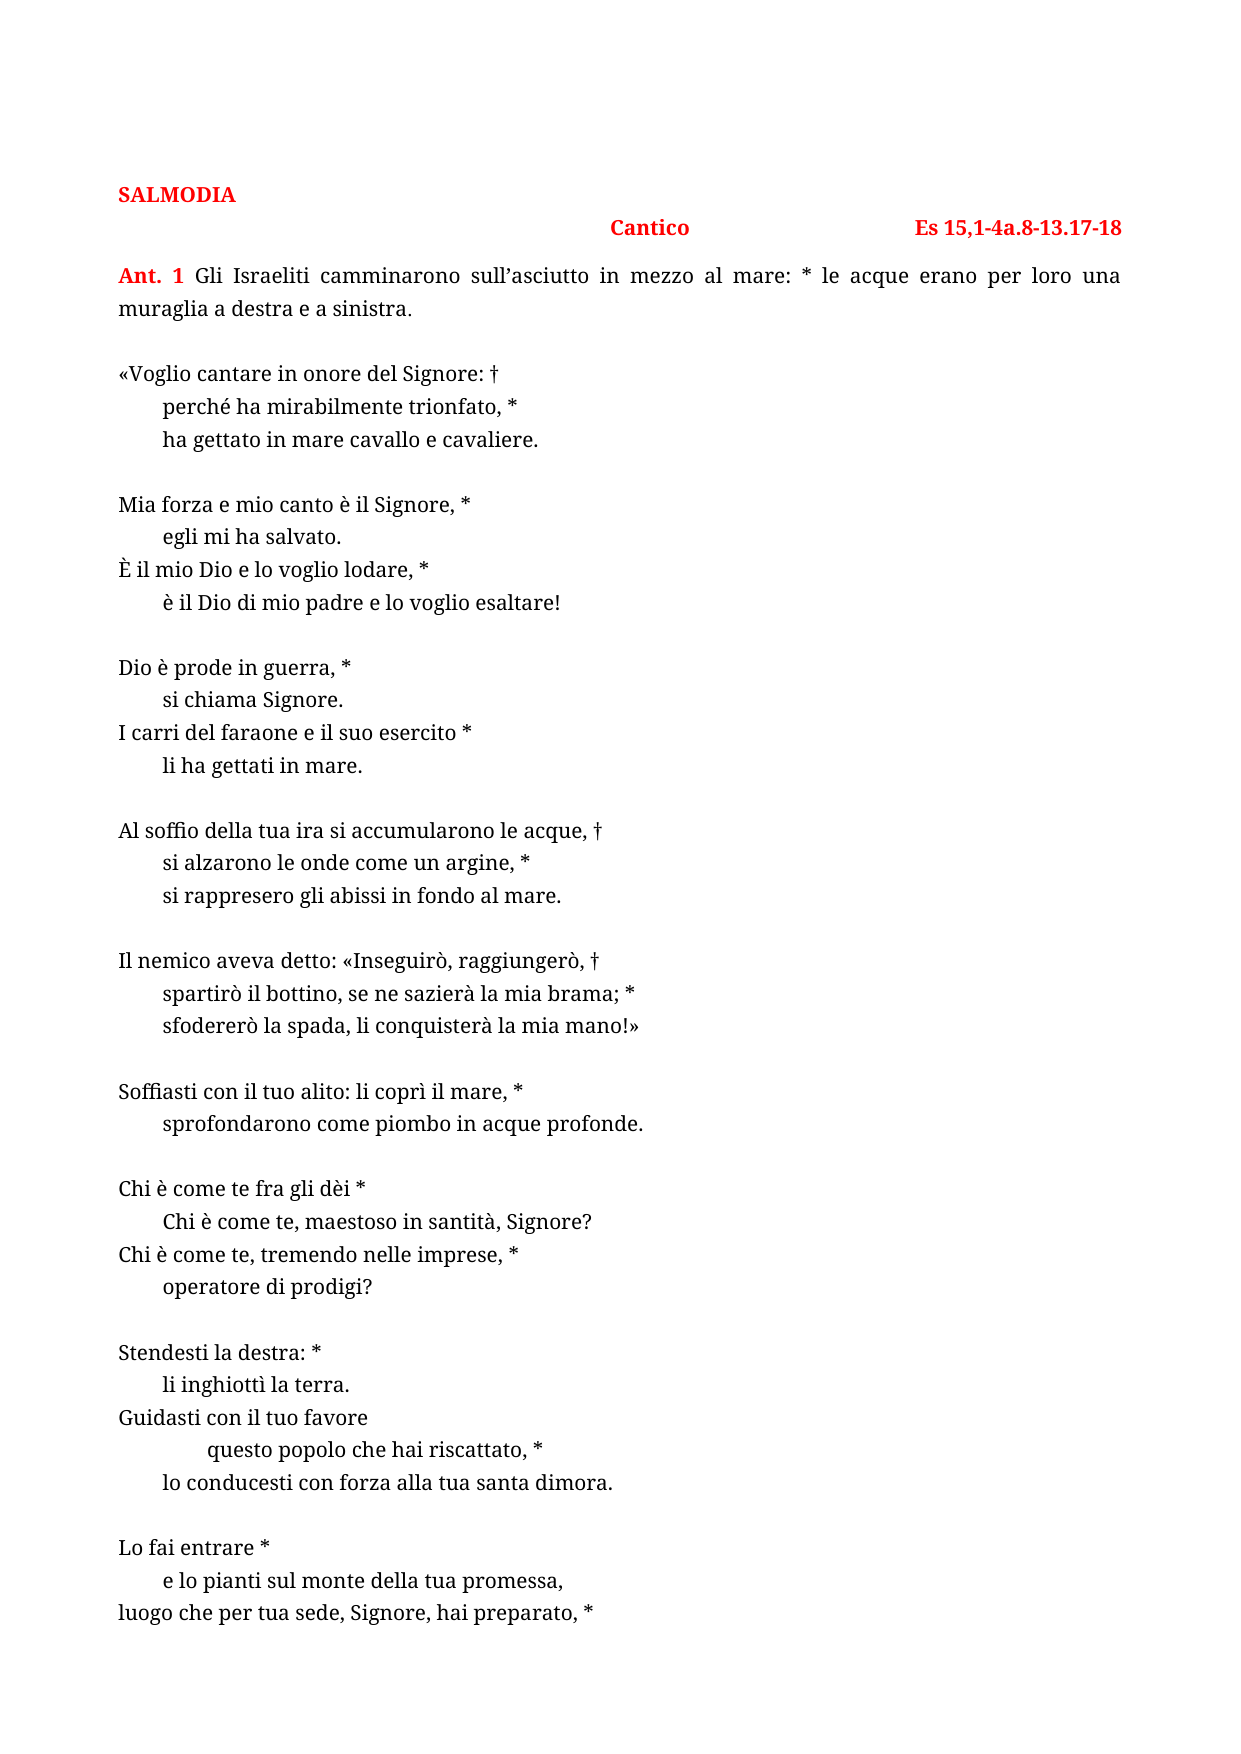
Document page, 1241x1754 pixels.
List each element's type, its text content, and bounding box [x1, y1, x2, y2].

text li inghiottì la terra. [118, 1370, 1122, 1399]
text Dio è prode in guerra, * [118, 653, 1122, 681]
text lo conducesti con forza alla tua santa dimora. [118, 1468, 1122, 1496]
text Mia forza e mio canto è il Signore, * [118, 490, 1122, 518]
text e lo pianti sul monte della tua promessa, [118, 1566, 1122, 1594]
text sprofondarono come piombo in acque profonde. [118, 1109, 1122, 1138]
text I carri del faraone e il suo esercito * [118, 718, 1122, 747]
text Stendesti la destra: * [118, 1338, 1122, 1366]
text si rappresero gli abissi in fondo al mare. [118, 881, 1122, 909]
text SALMODIA [118, 180, 1122, 209]
text Chi è come te, maestoso in santità, Signore? [118, 1207, 1122, 1236]
text ha gettato in mare cavallo e cavaliere. [118, 425, 1122, 453]
text Guidasti con il tuo favore [118, 1403, 1122, 1431]
text si alzarono le onde come un argine, * [118, 848, 1122, 877]
text egli mi ha salvato. [118, 522, 1122, 551]
text luogo che per tua sede, Signore, hai preparato, * [118, 1598, 1122, 1627]
text «Voglio cantare in onore del Signore: † [118, 359, 1122, 388]
text Al soffio della tua ira si accumularono le acque, † [118, 816, 1122, 844]
text operatore di prodigi? [118, 1272, 1122, 1301]
text Il nemico aveva detto: «Inseguirò, raggiungerò, † [118, 946, 1122, 975]
text Cantico Es 15,1-4a.8-13.17-18 [118, 213, 1122, 241]
text è il Dio di mio padre e lo voglio esaltare! [118, 588, 1122, 616]
text Chi è come te, tremendo nelle imprese, * [118, 1240, 1122, 1268]
text li ha gettati in mare. [118, 751, 1122, 779]
text spartirò il bottino, se ne sazierà la mia brama; * [118, 979, 1122, 1007]
text sfodererò la spada, li conquisterà la mia mano!» [118, 1012, 1122, 1040]
text Ant. 1 Gli Israeliti camminarono sull’asciutto in mezzo al mare: * le acque erano per loro una muraglia a destra e a sinistra. [118, 262, 1122, 323]
text Soffiasti con il tuo alito: li coprì il mare, * [118, 1077, 1122, 1105]
text Chi è come te fra gli dèi * [118, 1174, 1122, 1203]
text questo popolo che hai riscattato, * [118, 1435, 1122, 1464]
text Lo fai entrare * [118, 1533, 1122, 1562]
text si chiama Signore. [118, 686, 1122, 714]
text perché ha mirabilmente trionfato, * [118, 392, 1122, 421]
text È il mio Dio e lo voglio lodare, * [118, 555, 1122, 583]
